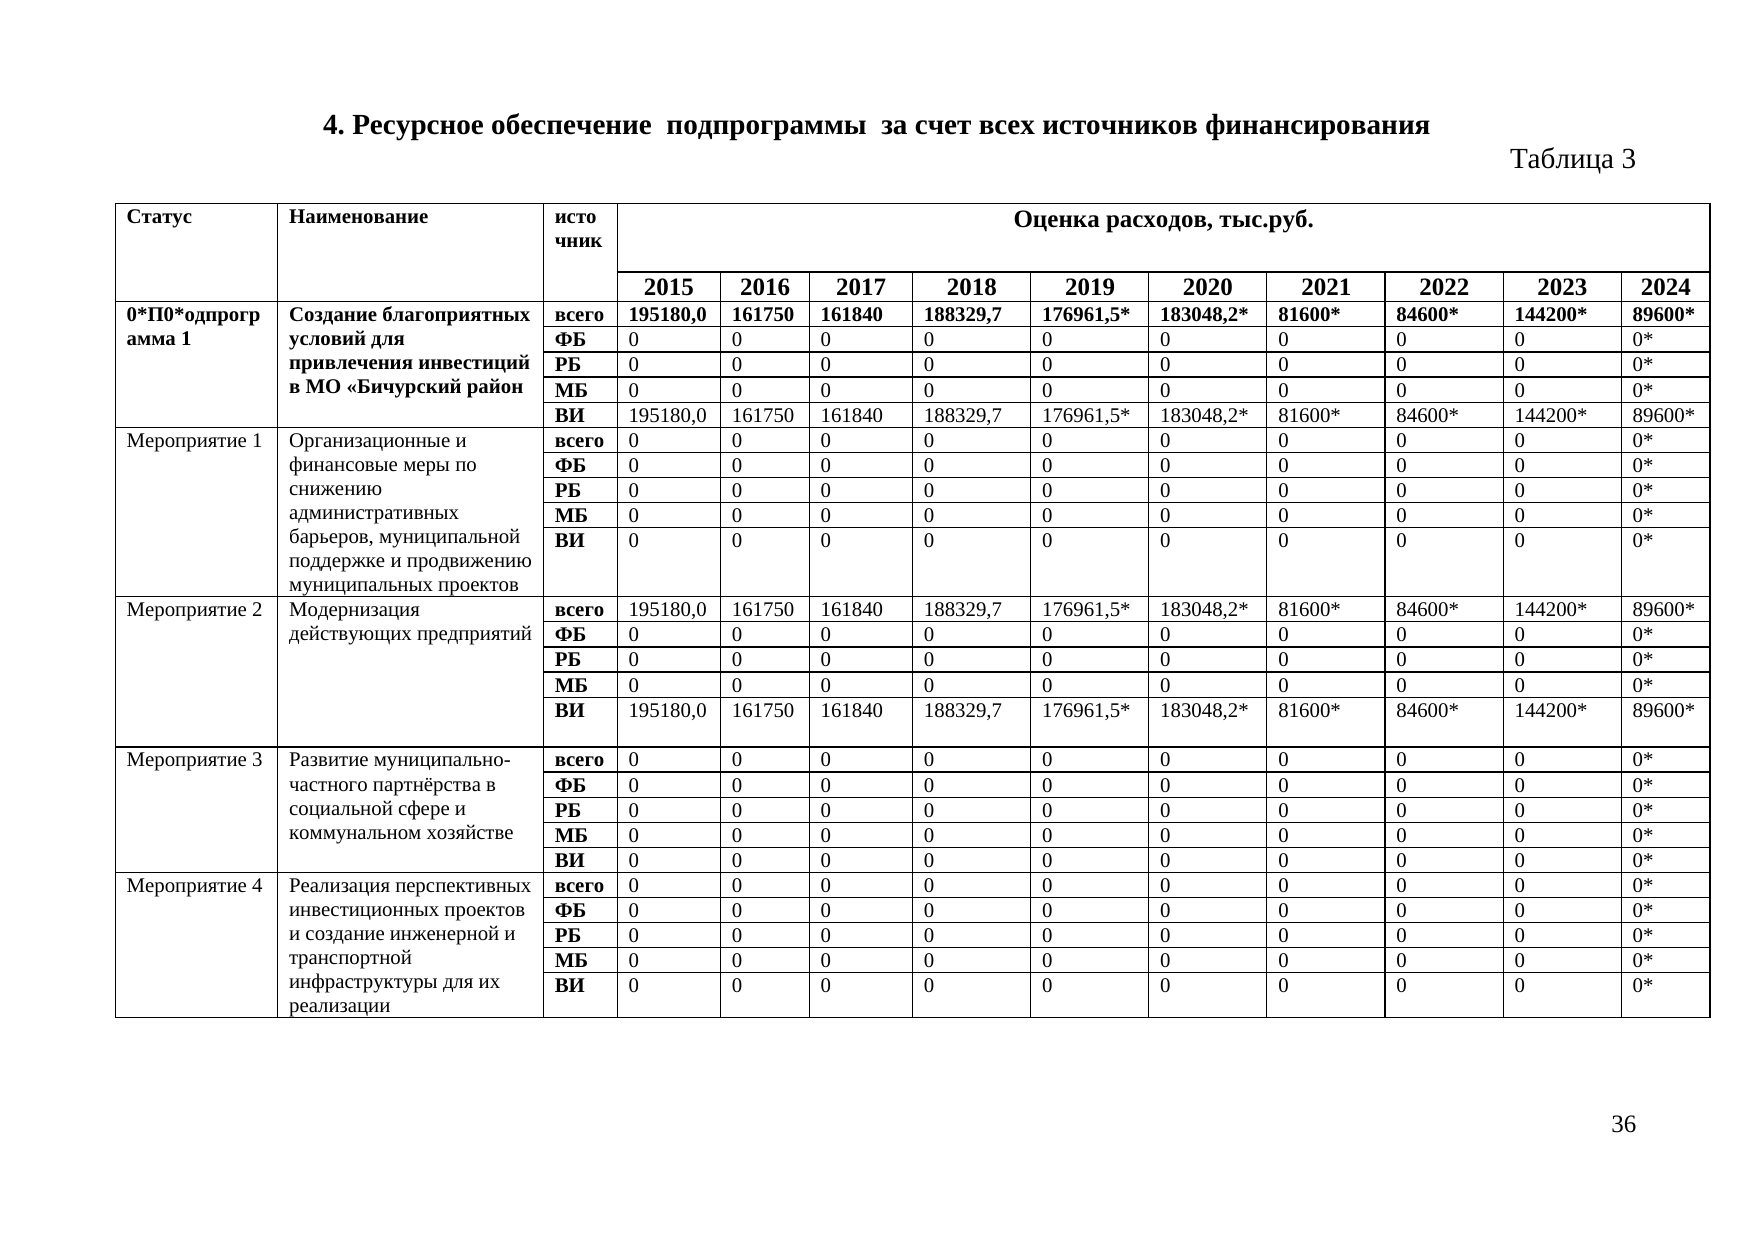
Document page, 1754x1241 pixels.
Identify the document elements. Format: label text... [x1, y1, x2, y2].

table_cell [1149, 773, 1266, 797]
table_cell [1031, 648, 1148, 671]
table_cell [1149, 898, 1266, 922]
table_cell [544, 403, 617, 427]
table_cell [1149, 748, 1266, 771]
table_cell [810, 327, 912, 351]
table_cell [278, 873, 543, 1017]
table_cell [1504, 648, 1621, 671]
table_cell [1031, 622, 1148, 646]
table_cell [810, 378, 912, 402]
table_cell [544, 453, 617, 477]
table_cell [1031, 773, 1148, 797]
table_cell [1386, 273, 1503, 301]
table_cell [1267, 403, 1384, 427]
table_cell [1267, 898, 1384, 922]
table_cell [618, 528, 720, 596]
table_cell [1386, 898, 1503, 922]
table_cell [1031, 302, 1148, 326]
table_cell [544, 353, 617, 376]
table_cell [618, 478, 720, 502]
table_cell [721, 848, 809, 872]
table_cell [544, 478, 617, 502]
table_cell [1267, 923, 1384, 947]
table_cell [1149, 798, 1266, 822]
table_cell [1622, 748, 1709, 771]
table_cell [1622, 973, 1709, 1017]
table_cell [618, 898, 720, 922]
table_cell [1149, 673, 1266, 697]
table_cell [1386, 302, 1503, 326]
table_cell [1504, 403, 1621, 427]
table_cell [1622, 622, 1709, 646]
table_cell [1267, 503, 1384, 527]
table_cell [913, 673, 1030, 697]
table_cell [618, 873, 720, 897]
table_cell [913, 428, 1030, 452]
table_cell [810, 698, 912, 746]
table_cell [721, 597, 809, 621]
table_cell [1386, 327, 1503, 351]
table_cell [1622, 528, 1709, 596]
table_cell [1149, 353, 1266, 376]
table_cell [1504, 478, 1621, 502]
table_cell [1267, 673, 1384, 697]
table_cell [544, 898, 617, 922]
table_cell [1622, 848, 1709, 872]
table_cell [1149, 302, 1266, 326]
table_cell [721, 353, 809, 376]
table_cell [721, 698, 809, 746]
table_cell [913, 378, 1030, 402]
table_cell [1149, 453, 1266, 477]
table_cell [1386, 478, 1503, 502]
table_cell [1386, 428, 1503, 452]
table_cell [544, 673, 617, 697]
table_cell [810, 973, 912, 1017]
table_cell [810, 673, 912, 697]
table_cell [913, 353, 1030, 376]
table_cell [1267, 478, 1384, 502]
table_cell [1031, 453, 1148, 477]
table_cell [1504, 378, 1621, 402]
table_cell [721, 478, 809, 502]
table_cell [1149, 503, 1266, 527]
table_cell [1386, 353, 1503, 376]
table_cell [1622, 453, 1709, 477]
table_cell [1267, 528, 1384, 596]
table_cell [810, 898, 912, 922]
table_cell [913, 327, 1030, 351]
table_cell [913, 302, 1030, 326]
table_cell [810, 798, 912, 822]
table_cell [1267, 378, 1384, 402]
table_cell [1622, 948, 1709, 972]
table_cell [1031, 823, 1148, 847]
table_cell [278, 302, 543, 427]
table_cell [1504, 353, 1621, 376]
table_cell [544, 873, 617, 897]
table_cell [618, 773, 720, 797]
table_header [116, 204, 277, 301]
text Таблица 3 [118, 141, 1636, 174]
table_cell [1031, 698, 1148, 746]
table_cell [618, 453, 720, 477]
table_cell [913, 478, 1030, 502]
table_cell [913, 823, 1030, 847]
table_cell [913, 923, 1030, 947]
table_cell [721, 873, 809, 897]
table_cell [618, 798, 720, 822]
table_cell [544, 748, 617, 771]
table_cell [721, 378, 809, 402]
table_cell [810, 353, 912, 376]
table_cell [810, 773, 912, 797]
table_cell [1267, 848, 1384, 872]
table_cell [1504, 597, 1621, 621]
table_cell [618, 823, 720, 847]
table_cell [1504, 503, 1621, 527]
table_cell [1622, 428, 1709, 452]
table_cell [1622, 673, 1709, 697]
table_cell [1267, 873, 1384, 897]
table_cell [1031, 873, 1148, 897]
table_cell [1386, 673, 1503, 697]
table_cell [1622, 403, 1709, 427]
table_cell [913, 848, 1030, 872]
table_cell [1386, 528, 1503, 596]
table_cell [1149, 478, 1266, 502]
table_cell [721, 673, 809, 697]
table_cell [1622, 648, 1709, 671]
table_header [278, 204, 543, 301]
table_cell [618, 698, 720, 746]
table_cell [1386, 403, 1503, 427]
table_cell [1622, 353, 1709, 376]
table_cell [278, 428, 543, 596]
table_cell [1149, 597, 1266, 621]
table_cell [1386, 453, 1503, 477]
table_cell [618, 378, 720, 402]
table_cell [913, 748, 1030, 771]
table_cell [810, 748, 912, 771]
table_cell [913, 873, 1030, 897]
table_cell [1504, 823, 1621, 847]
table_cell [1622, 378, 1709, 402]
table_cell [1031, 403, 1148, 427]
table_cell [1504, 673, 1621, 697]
text 4. Ресурсное обеспечение подпрограммы за счет всех источников финансирования [118, 107, 1636, 141]
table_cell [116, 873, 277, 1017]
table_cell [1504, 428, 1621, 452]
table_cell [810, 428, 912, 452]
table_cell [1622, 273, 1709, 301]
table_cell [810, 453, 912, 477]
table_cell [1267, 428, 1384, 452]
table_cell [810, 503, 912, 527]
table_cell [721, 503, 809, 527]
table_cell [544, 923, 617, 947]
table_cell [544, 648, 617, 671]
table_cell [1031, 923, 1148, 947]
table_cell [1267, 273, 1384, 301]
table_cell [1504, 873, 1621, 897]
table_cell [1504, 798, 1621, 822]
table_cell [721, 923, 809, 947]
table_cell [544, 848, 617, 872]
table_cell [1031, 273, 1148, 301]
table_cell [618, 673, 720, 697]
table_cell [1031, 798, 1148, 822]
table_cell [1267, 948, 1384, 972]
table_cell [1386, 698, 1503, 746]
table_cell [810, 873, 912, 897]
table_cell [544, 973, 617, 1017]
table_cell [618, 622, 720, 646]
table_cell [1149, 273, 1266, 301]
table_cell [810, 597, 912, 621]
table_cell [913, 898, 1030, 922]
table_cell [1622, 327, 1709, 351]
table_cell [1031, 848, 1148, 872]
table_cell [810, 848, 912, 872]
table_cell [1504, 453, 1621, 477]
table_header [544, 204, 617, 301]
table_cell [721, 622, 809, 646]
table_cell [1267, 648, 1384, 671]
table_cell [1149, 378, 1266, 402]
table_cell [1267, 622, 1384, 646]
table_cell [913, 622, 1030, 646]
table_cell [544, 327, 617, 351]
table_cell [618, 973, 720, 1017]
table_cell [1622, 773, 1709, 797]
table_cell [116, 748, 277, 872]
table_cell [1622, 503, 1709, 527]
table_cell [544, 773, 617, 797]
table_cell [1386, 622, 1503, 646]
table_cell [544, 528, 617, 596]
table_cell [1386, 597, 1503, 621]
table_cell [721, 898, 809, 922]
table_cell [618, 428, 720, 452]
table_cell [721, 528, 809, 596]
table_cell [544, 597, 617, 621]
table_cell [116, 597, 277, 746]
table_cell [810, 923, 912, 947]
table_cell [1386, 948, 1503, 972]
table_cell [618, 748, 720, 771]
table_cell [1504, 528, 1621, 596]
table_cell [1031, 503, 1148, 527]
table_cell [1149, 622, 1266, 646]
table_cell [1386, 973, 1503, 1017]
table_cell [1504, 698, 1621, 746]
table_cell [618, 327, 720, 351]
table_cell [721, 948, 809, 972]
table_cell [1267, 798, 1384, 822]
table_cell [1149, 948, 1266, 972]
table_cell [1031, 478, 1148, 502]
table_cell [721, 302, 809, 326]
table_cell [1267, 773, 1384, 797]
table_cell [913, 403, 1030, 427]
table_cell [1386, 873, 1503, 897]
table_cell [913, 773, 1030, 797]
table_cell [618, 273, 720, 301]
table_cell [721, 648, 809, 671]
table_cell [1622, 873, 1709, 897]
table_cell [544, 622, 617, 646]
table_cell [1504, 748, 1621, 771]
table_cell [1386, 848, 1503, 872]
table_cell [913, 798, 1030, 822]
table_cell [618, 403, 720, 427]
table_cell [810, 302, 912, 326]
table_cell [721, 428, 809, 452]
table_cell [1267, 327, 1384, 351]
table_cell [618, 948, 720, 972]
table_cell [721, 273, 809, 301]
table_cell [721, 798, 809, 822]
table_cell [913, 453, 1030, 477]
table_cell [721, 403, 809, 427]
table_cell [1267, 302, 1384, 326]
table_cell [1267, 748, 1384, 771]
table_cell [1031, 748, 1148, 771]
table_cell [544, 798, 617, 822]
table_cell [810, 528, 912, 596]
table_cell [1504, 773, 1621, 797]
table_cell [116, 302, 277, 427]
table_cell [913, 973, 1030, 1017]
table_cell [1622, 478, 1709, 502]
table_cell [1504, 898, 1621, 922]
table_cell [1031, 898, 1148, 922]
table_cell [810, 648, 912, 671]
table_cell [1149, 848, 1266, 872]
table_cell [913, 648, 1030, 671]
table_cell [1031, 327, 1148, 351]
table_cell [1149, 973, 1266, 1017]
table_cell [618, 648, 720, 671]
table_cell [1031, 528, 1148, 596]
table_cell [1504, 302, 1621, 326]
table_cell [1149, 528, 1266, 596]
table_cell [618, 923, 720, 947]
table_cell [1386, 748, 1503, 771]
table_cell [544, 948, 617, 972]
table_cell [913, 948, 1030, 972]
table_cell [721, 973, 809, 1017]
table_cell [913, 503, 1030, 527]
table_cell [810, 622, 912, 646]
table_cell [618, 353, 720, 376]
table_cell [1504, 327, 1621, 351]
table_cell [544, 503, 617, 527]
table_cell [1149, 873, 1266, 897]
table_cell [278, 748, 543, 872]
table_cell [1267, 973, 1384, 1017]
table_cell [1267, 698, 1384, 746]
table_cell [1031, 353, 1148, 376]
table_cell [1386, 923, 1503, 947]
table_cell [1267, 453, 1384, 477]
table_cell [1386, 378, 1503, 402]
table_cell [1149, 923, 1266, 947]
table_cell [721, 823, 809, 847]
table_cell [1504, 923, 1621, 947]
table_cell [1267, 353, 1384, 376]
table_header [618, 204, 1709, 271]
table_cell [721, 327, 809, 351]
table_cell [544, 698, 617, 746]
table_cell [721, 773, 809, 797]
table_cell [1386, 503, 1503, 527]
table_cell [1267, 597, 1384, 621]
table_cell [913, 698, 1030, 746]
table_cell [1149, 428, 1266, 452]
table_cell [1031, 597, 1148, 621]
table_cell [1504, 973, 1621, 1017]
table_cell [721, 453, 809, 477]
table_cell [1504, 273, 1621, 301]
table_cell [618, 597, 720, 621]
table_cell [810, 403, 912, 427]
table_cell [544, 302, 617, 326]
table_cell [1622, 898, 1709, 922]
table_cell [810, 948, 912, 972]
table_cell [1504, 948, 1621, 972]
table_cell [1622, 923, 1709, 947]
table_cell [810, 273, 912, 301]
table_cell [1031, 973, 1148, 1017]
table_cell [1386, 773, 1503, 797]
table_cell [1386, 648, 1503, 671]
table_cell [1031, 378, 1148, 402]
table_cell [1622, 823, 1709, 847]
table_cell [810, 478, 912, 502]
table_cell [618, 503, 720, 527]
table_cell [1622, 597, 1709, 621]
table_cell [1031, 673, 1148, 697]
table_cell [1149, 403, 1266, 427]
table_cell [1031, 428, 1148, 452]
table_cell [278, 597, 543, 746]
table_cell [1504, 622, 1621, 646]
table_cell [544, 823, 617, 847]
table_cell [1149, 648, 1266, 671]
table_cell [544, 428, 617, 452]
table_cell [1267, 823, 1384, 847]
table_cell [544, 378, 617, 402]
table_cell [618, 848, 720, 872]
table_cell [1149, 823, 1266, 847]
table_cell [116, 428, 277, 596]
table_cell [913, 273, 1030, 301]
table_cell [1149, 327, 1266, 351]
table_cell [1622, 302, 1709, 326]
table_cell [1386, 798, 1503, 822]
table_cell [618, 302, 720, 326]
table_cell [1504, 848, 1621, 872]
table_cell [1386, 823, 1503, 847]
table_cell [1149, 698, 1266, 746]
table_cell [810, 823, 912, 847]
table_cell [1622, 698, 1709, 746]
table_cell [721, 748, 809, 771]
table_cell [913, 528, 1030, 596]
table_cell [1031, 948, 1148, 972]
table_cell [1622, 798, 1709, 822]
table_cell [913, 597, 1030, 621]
